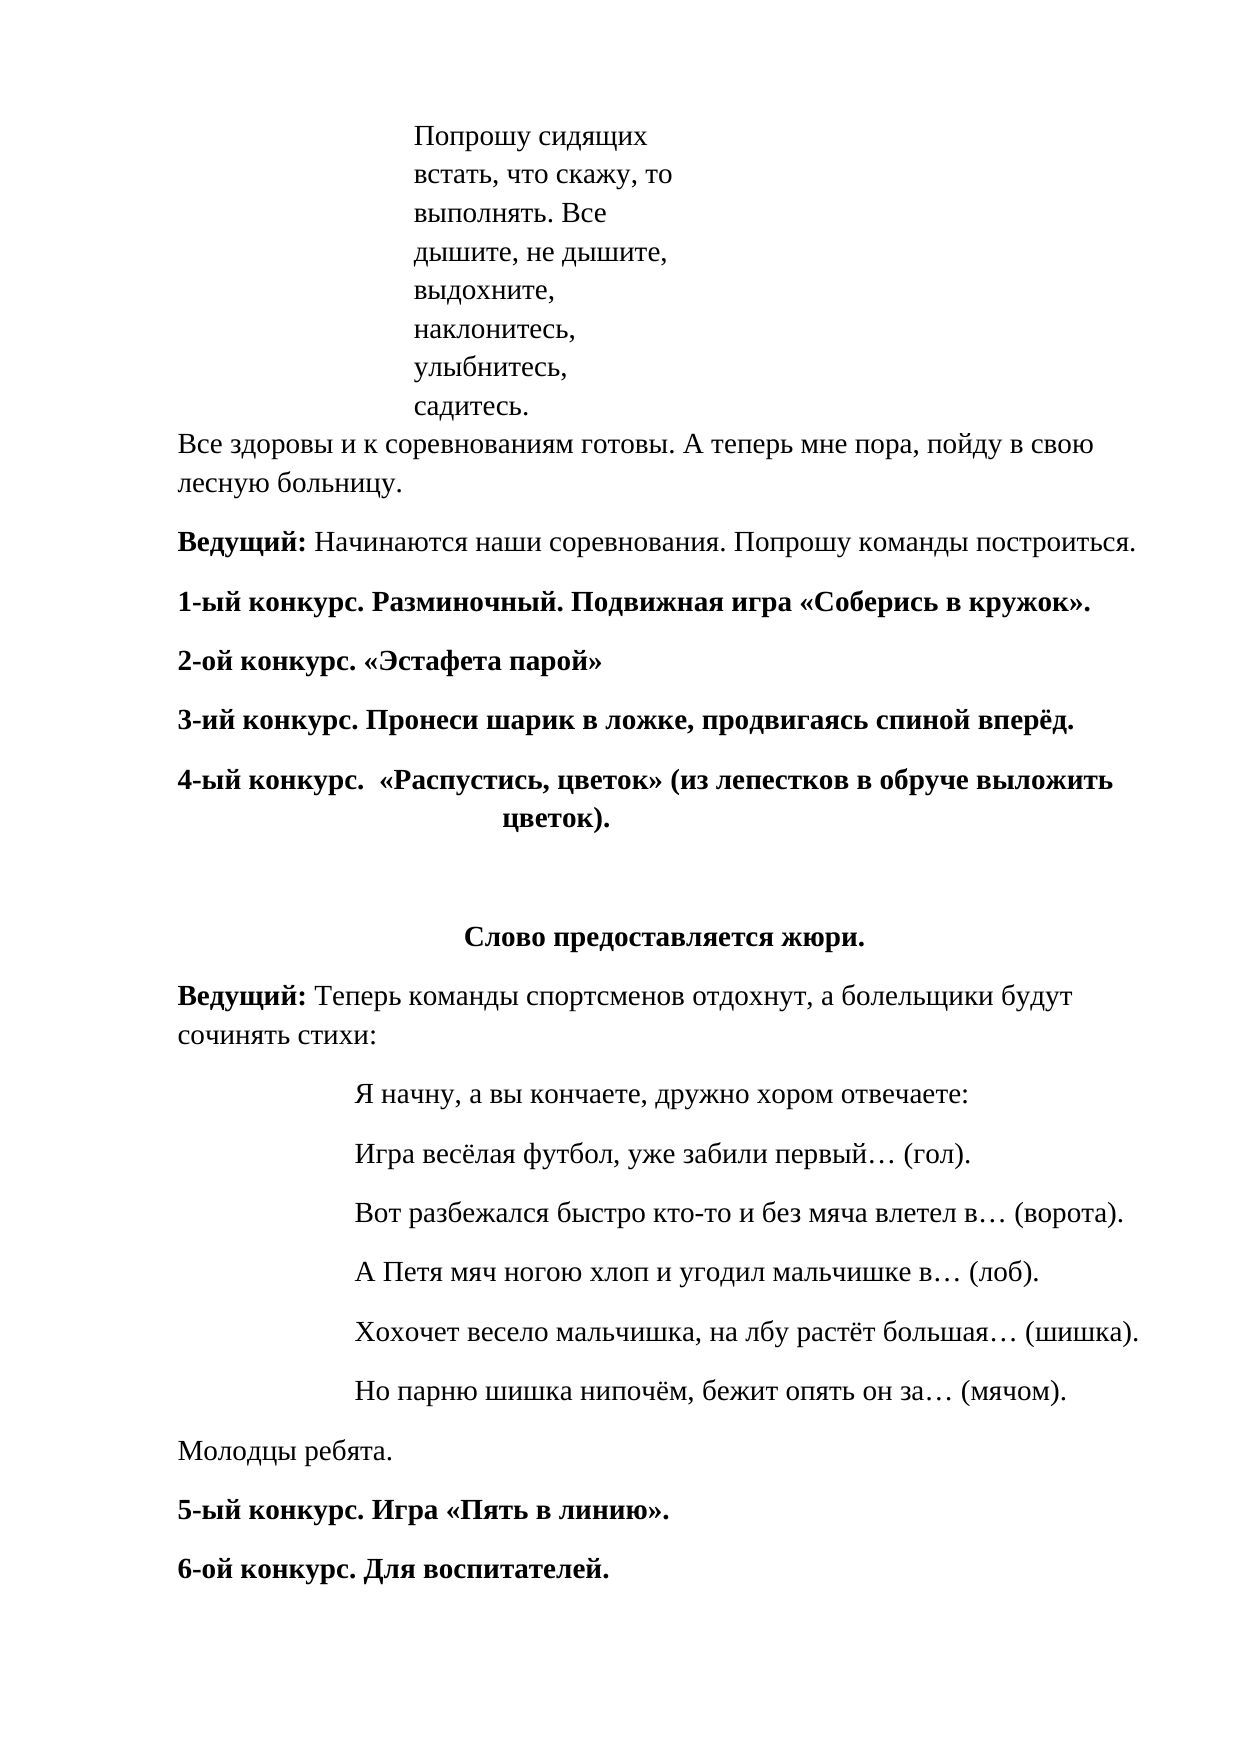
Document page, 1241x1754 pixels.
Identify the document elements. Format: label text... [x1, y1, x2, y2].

text Слово предоставляется жюри. [177, 919, 1152, 953]
text Хохочет весело мальчишка, на лбу растёт большая… (шишка). [354, 1314, 1152, 1347]
text Я начну, а вы кончаете, дружно хором отвечаете: [354, 1076, 1152, 1110]
text 4-ый конкурс. «Распустись, цветок» (из лепестков в обруче выложить цветок). [177, 762, 1152, 834]
text 2-ой конкурс. «Эстафета парой» [177, 643, 1152, 677]
text Все здоровы и к соревнованиям готовы. А теперь мне пора, пойду в свою лесную больницу. [177, 426, 1152, 498]
text Ведущий: Начинаются наши соревнования. Попрошу команды построиться. [177, 524, 1152, 558]
text 5-ый конкурс. Игра «Пять в линию». [177, 1492, 1152, 1526]
text 3-ий конкурс. Пронеси шарик в ложке, продвигаясь спиной вперёд. [177, 702, 1152, 736]
text Попрошу сидящих встать, что скажу, то выполнять. Все дышите, не дышите, выдохните, наклонитесь, улыбнитесь, садитесь. [413, 118, 679, 421]
text 1-ый конкурс. Разминочный. Подвижная игра «Соберись в кружок». [177, 584, 1152, 617]
text Вот разбежался быстро кто-то и без мяча влетел в… (ворота). [354, 1195, 1152, 1229]
text А Петя мяч ногою хлоп и угодил мальчишке в… (лоб). [354, 1254, 1152, 1288]
text 6-ой конкурс. Для воспитателей. [177, 1551, 1152, 1585]
text Игра весёлая футбол, уже забили первый… (гол). [354, 1136, 1152, 1169]
text Но парню шишка нипочём, бежит опять он за… (мячом). [354, 1373, 1152, 1407]
text Ведущий: Теперь команды спортсменов отдохнут, а болельщики будут сочинять стихи: [177, 978, 1152, 1051]
text Молодцы ребята. [177, 1433, 1152, 1466]
